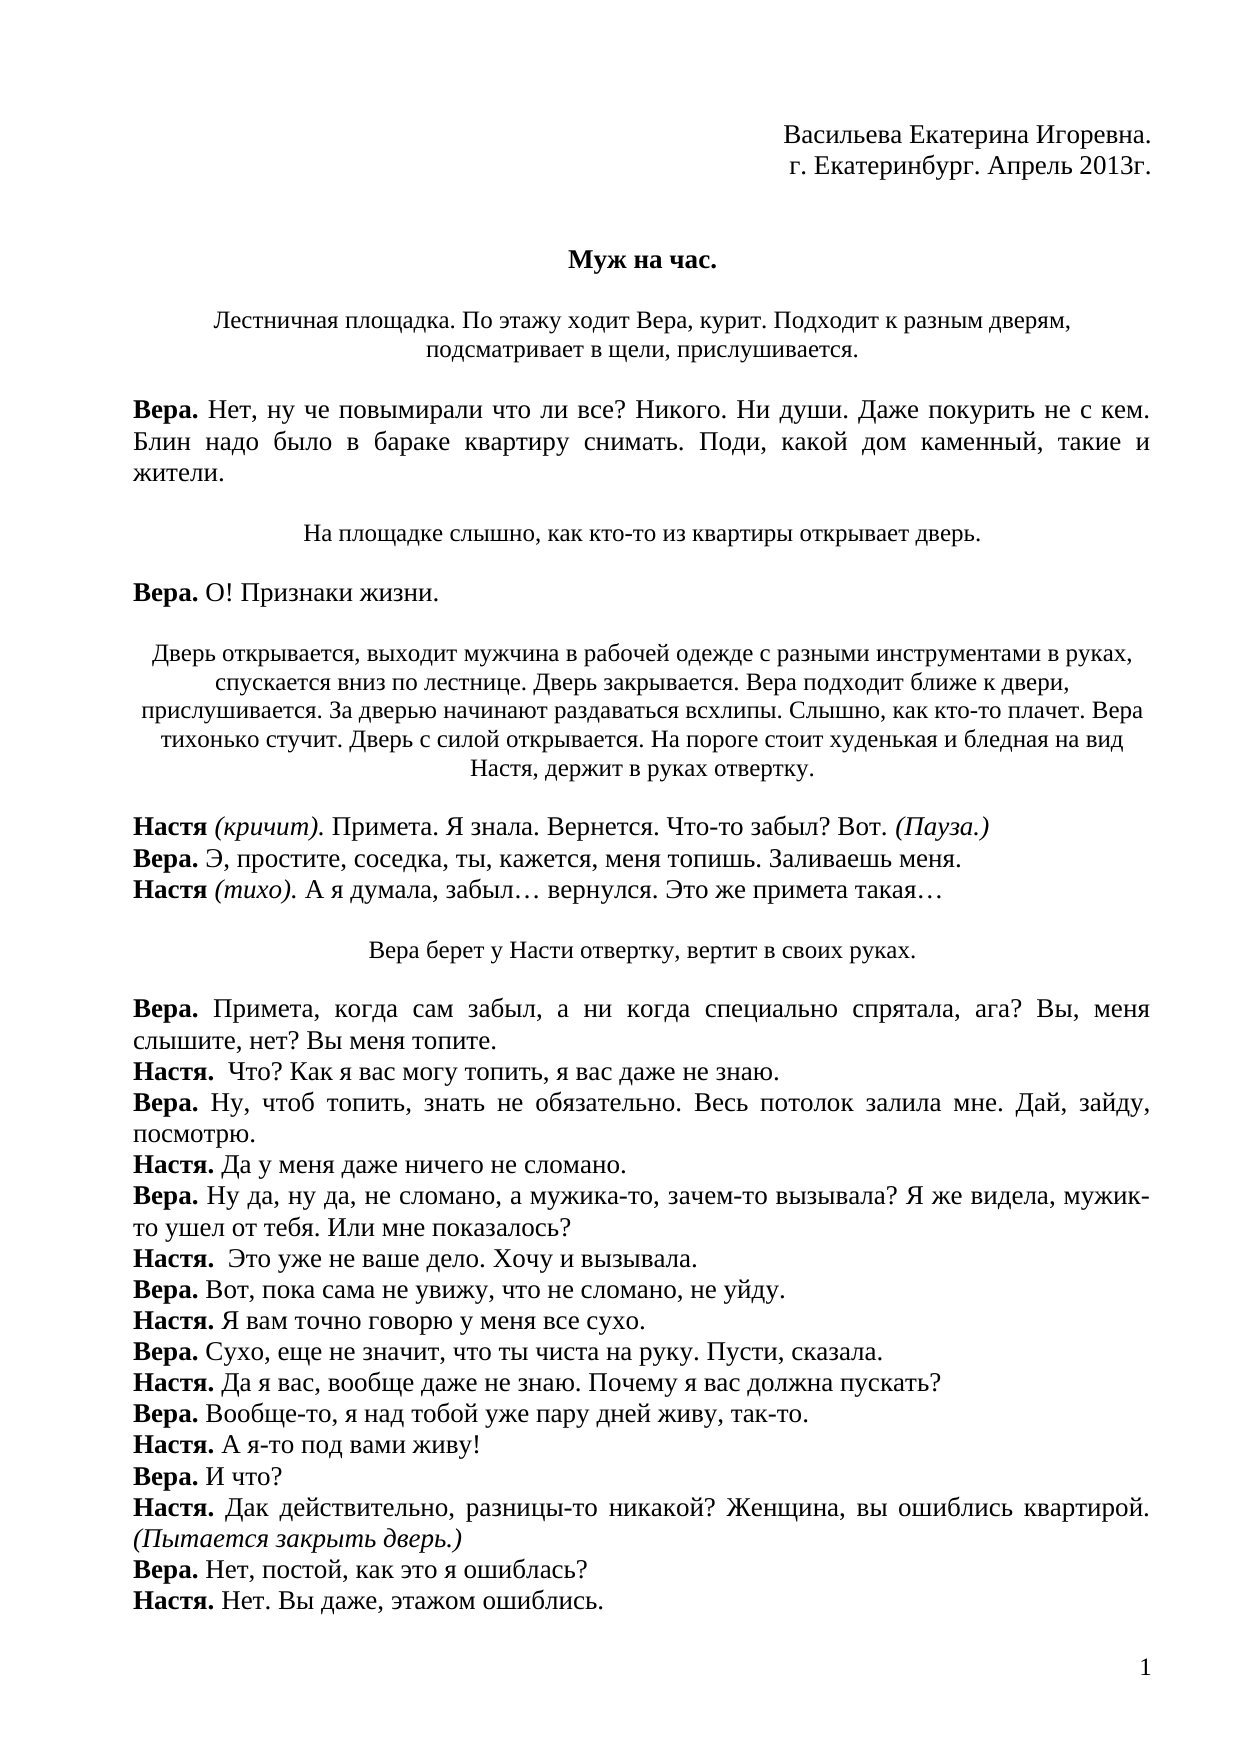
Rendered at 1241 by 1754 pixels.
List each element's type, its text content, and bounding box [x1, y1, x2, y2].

text г. Екатеринбург. Апрель 2013г. [133, 149, 1152, 180]
text Настя. Это уже не ваше дело. Хочу и вызывала. [133, 1242, 1152, 1273]
text Настя. Я вам точно говорю у меня все сухо. [133, 1304, 1152, 1335]
text Лестничная площадка. По этажу ходит Вера, курит. Подходит к разным дверям, подсматривает в щели, прислушивается. [133, 305, 1152, 362]
text Настя (кричит). Примета. Я знала. Вернется. Что-то забыл? Вот. (Пауза.) [133, 811, 1152, 842]
text Вера. Вообще-то, я над тобой уже пару дней живу, так-то. [133, 1397, 1152, 1429]
text Вера берет у Насти отвертку, вертит в своих руках. [133, 935, 1152, 964]
text Дверь открывается, выходит мужчина в рабочей одежде с разными инструментами в руках, спускается вниз по лестнице. Дверь закрывается. Вера подходит ближе к двери, прислушивается. За дверью начинают раздаваться всхлипы. Слышно, как кто-то плачет. Вера тихонько стучит. Дверь с силой открывается. На пороге стоит худенькая и бледная на вид Настя, держит в руках отвертку. [133, 638, 1152, 782]
text Вера. Нет, постой, как это я ошиблась? [133, 1553, 1152, 1584]
text Вера. Сухо, еще не значит, что ты чиста на руку. Пусти, сказала. [133, 1335, 1152, 1366]
text Вера. И что? [133, 1460, 1152, 1491]
text Настя. Дак действительно, разницы-то никакой? Женщина, вы ошиблись квартирой. (Пытается закрыть дверь.) [133, 1491, 1152, 1553]
text Вера. Ну да, ну да, не сломано, а мужика-то, зачем-то вызывала? Я же видела, мужик-то ушел от тебя. Или мне показалось? [133, 1179, 1152, 1242]
text Настя. А я-то под вами живу! [133, 1429, 1152, 1460]
text Вера. Ну, чтоб топить, знать не обязательно. Весь потолок залила мне. Дай, зайду, посмотрю. [133, 1086, 1152, 1148]
text Вера. Нет, ну че повымирали что ли все? Никого. Ни души. Даже покурить не с кем. Блин надо было в бараке квартиру снимать. Поди, какой дом каменный, такие и жители. [133, 394, 1152, 487]
text Васильева Екатерина Игоревна. [133, 118, 1152, 149]
text Настя. Что? Как я вас могу топить, я вас даже не знаю. [133, 1055, 1152, 1086]
text На площадке слышно, как кто-то из квартиры открывает дверь. [133, 518, 1152, 547]
text Настя (тихо). А я думала, забыл… вернулся. Это же примета такая… [133, 873, 1152, 904]
text Настя. Да я вас, вообще даже не знаю. Почему я вас должна пускать? [133, 1366, 1152, 1397]
text Вера. Э, простите, соседка, ты, кажется, меня топишь. Заливаешь меня. [133, 842, 1152, 873]
text Настя. Да у меня даже ничего не сломано. [133, 1148, 1152, 1179]
text Вера. Примета, когда сам забыл, а ни когда специально спрятала, ага? Вы, меня слышите, нет? Вы меня топите. [133, 993, 1152, 1055]
text Муж на час. [133, 243, 1152, 274]
text Вера. О! Признаки жизни. [133, 576, 1152, 607]
text Вера. Вот, пока сама не увижу, что не сломано, не уйду. [133, 1273, 1152, 1304]
text Настя. Нет. Вы даже, этажом ошиблись. [133, 1584, 1152, 1616]
